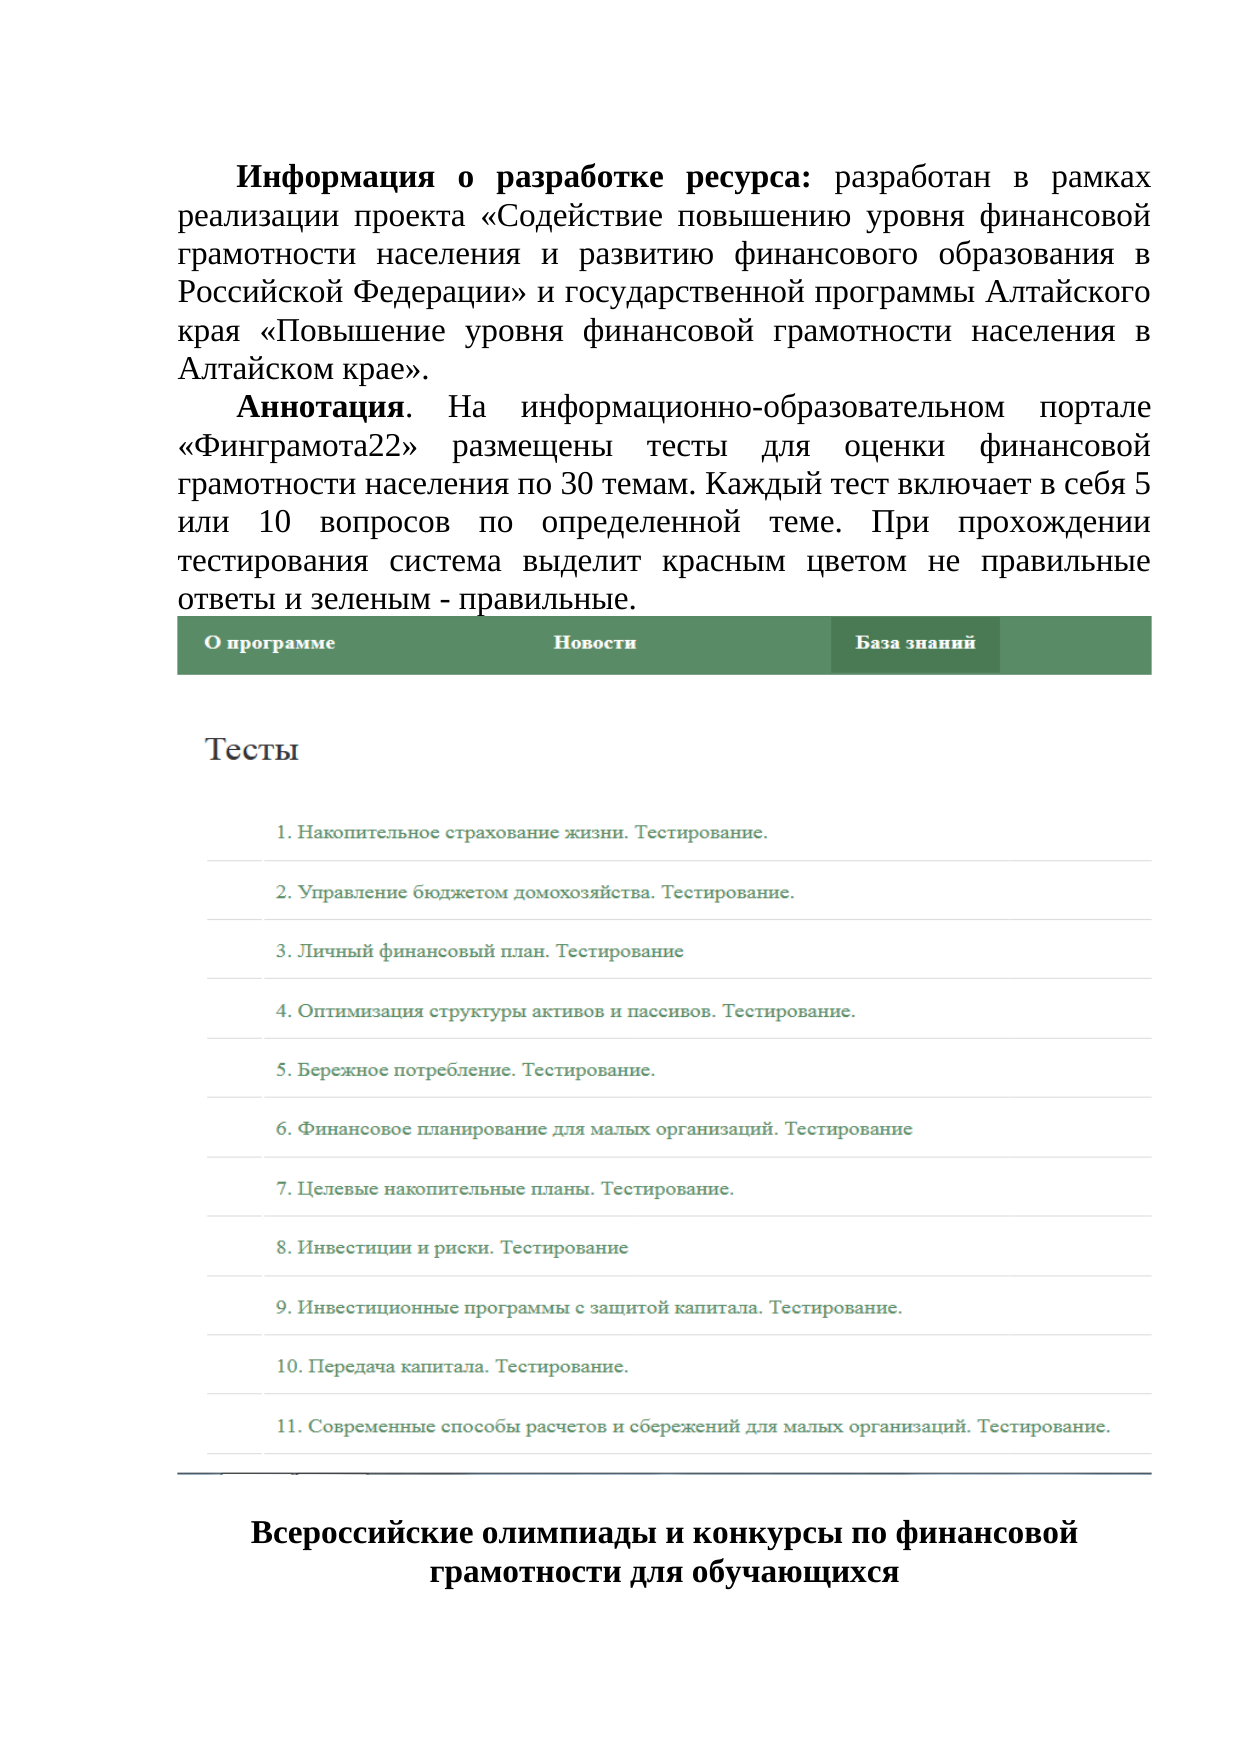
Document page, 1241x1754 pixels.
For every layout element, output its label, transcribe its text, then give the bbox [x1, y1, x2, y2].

text Аннотация. На информационно-образовательном портале «Финграмота22» размещены тесты для оценки финансовой грамотности населения по 30 темам. Каждый тест включает в себя 5 или 10 вопросов по определенной теме. При прохождении тестирования система выделит красным цветом не правильные ответы и зеленым - правильные. [177, 386, 1152, 616]
text грамотности для обучающихся [177, 1551, 1152, 1589]
text Информация о разработке ресурса: разработан в рамках реализации проекта «Содействие повышению уровня финансовой грамотности населения и развитию финансового образования в Российской Федерации» и государственной программы Алтайского края «Повышение уровня финансовой грамотности населения в Алтайском крае». [177, 156, 1152, 386]
text Всероссийские олимпиады и конкурсы по финансовой [177, 1513, 1152, 1551]
